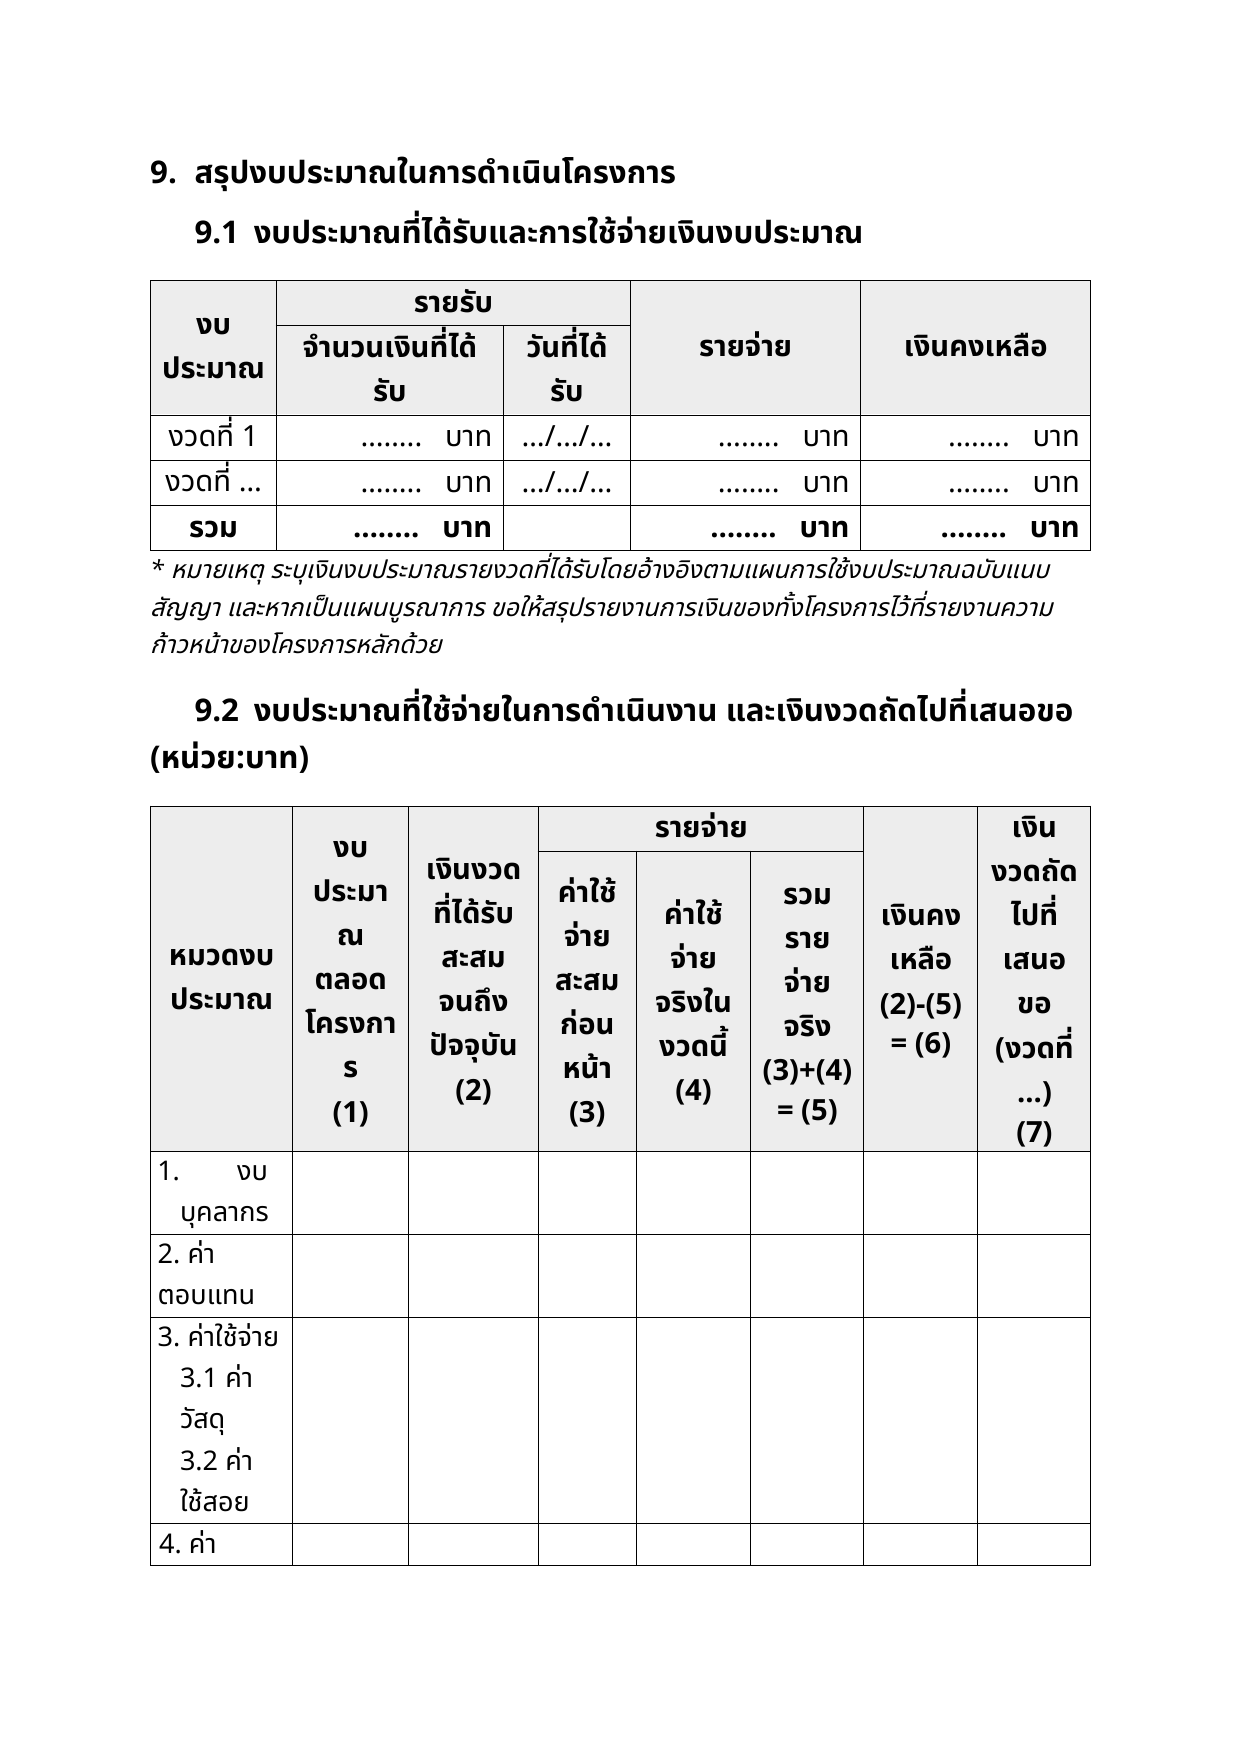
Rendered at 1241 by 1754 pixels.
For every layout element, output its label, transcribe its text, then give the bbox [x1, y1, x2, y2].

table_cell [864, 1152, 977, 1234]
table_cell [751, 1318, 863, 1523]
table_header งบประมาณตลอดโครงการ (1) [293, 807, 408, 1151]
table_cell งวดที่ 1 [151, 416, 276, 460]
table_cell [293, 1235, 408, 1317]
table_cell [864, 1318, 977, 1523]
table_cell [978, 1318, 1090, 1523]
table_cell [539, 1152, 636, 1234]
table_cell งบบุคลากร [151, 1152, 292, 1234]
table_cell [978, 1152, 1090, 1234]
table_header เงินคงเหลือ [861, 281, 1090, 414]
table_cell [293, 1152, 408, 1234]
table_cell …….. บาท [277, 506, 503, 550]
text 9.2 งบประมาณที่ใช้จ่ายในการดำเนินงาน และเงินงวดถัดไปที่เสนอขอ (หน่วย:บาท) [150, 688, 1090, 783]
table_cell [504, 506, 630, 550]
table_cell ค่าใช้จ่ายจริงในงวดนี้ (4) [637, 852, 750, 1151]
table_cell …….. บาท [861, 506, 1090, 550]
table_cell [864, 1235, 977, 1317]
table_cell 2. ค่าตอบแทน [151, 1235, 292, 1317]
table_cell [151, 1524, 292, 1565]
table_cell [539, 1318, 636, 1523]
table_cell …….. บาท [631, 506, 860, 550]
table_header งบประมาณ [151, 281, 276, 414]
table_cell 3. ค่าใช้จ่าย 3.1 ค่าวัสดุ 3.2 ค่าใช้สอย [151, 1318, 292, 1523]
table_header เงินงวดถัดไปที่เสนอขอ (งวดที่ ...) (7) [978, 807, 1090, 1151]
table_header รายจ่าย [631, 281, 860, 414]
table_cell …….. บาท [277, 461, 503, 505]
table_cell [637, 1524, 750, 1565]
text * หมายเหตุ ระบุเงินงบประมาณรายงวดที่ได้รับโดยอ้างอิงตามแผนการใช้งบประมาณฉบับแนบสัญญา และหากเป็นแผนบูรณาการ ขอให้สรุปรายงานการเงินของทั้งโครงการไว้ที่รายงานความก้าวหน้าของโครงการหลักด้วย [150, 551, 1090, 665]
table_cell วันที่ได้รับ [504, 326, 630, 414]
table_cell [751, 1235, 863, 1317]
table_cell จำนวนเงินที่ได้รับ [277, 326, 503, 414]
table_cell [409, 1524, 538, 1565]
text 9. สรุปงบประมาณในการดำเนินโครงการ [150, 150, 1090, 197]
table_header เงินคงเหลือ (2)-(5) = (6) [864, 807, 977, 1151]
table_header เงินงวดที่ได้รับสะสมจนถึงปัจจุบัน (2) [409, 807, 538, 1151]
table_cell [539, 1235, 636, 1317]
table_cell …….. บาท [861, 416, 1090, 460]
table_cell …/…/… [504, 416, 630, 460]
table_header รายจ่าย [539, 807, 863, 851]
table_cell …….. บาท [861, 461, 1090, 505]
table_header รายรับ [277, 281, 630, 325]
table_cell [978, 1235, 1090, 1317]
table_cell …….. บาท [277, 416, 503, 460]
table_cell …….. บาท [631, 461, 860, 505]
table_cell [409, 1152, 538, 1234]
table_cell [409, 1318, 538, 1523]
table_cell [751, 1152, 863, 1234]
table_cell [864, 1524, 977, 1565]
table_cell …/…/… [504, 461, 630, 505]
table_cell [539, 1524, 636, 1565]
table_cell รวม [151, 506, 276, 550]
table_cell [637, 1152, 750, 1234]
table_cell [637, 1318, 750, 1523]
text 9.1 งบประมาณที่ได้รับและการใช้จ่ายเงินงบประมาณ [150, 210, 1090, 257]
table_cell [293, 1318, 408, 1523]
table_cell รวมรายจ่ายจริง (3)+(4) = (5) [751, 852, 863, 1151]
table_cell งวดที่ … [151, 461, 276, 505]
table_header หมวดงบประมาณ [151, 807, 292, 1151]
table_cell [637, 1235, 750, 1317]
table_cell [293, 1524, 408, 1565]
table_cell [409, 1235, 538, 1317]
table_cell [751, 1524, 863, 1565]
table_cell ค่าใช้จ่ายสะสมก่อนหน้า (3) [539, 852, 636, 1151]
table_cell …….. บาท [631, 416, 860, 460]
table_cell [978, 1524, 1090, 1565]
